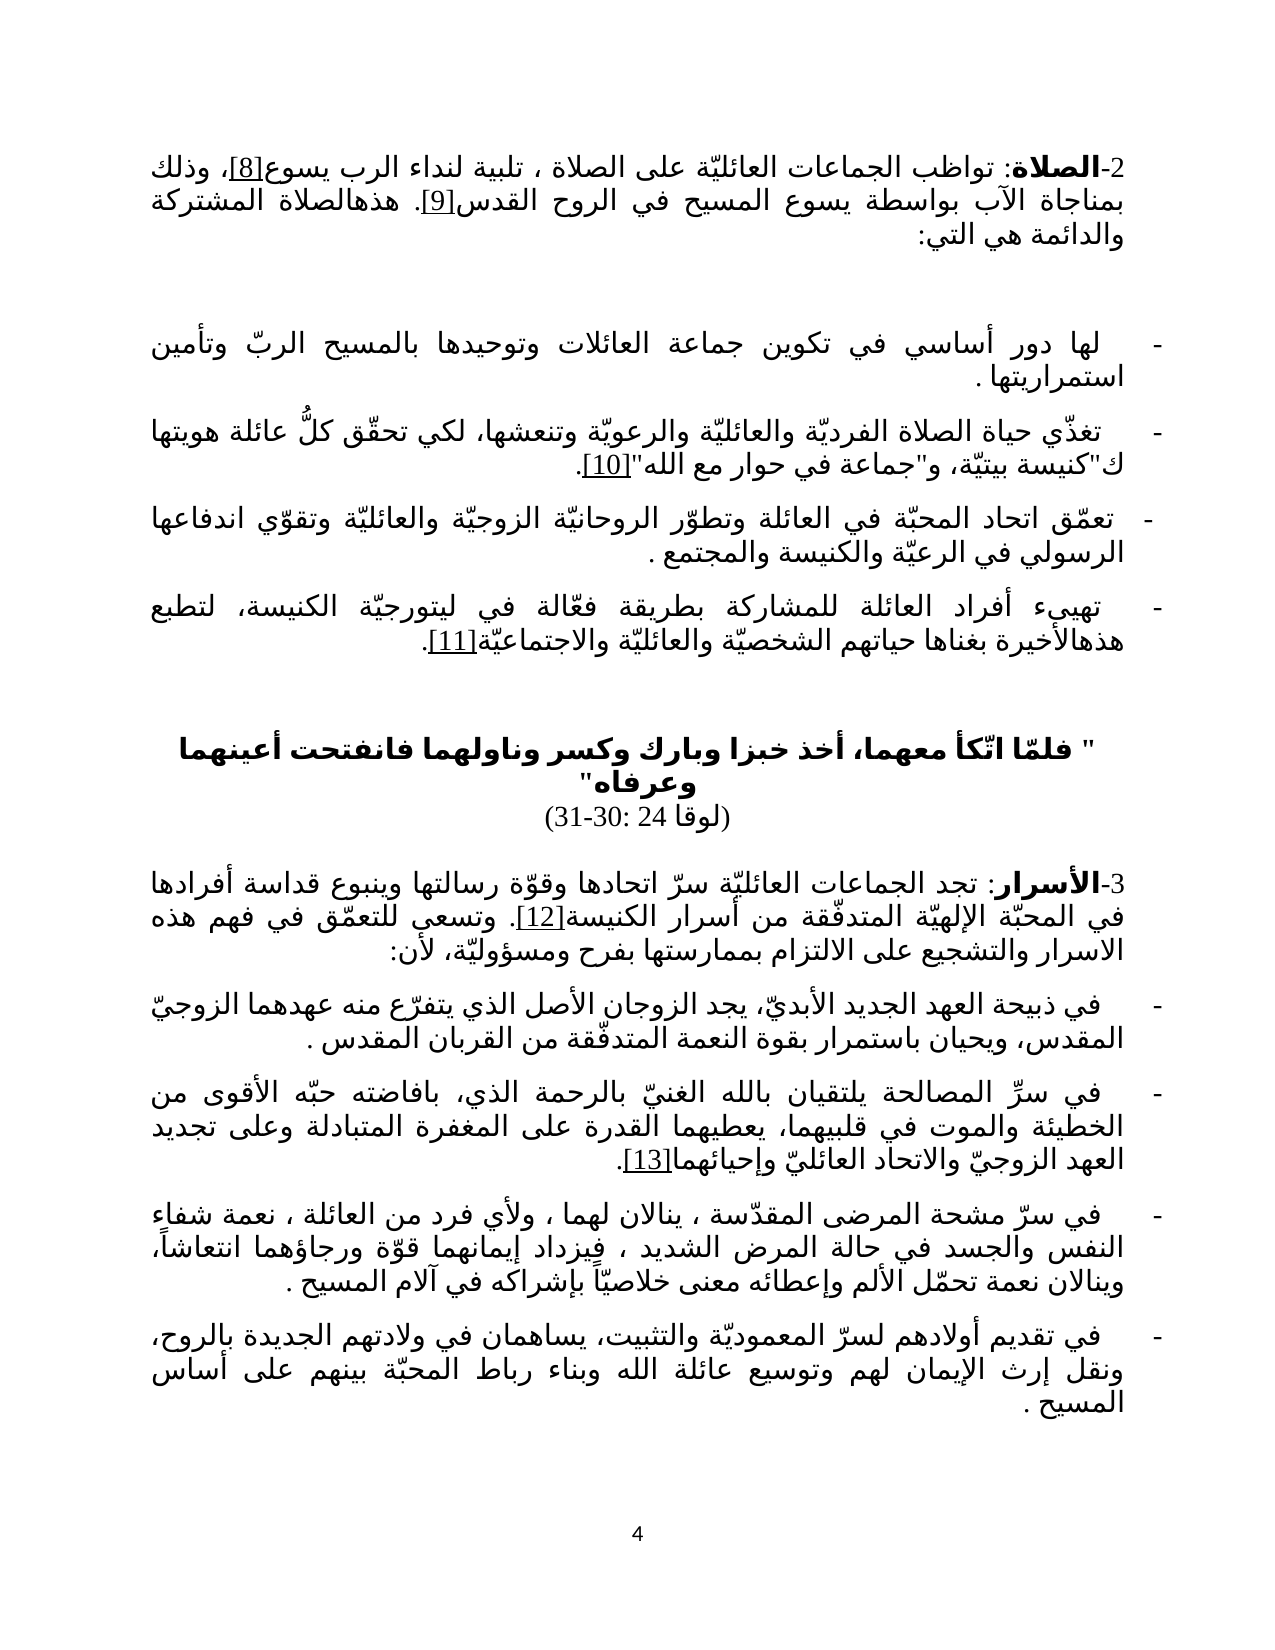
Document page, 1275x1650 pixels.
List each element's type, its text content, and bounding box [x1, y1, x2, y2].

text (لوقا 24 :30-31) [150, 799, 1125, 832]
text - في تقديم أولادهم لسرّ المعموديّة والتثبيت، يساهمان في ولادتهم الجديدة بالروح، ونقل إرث الإيمان لهم وتوسيع عائلة الله وبناء رباط المحبّة بينهم على أساس المسيح . [150, 1318, 1162, 1419]
text 3-الأسرار: تجد الجماعات العائليّة سرّ اتحادها وقوّة رسالتها وينبوع قداسة أفرادها في المحبّة الإلهيّة المتدفّقة من أسرار الكنيسة[12]. وتسعى للتعمّق في فهم هذه الاسرار والتشجيع على الالتزام بممارستها بفرح ومسؤوليّة، لأن: [150, 866, 1125, 967]
text 2-الصلاة: تواظب الجماعات العائليّة على الصلاة ، تلبية لنداء الرب يسوع[8]، وذلك بمناجاة الآب بواسطة يسوع المسيح في الروح القدس[9]. هذهالصلاة المشتركة والدائمة هي التي: [150, 150, 1125, 251]
text " فلمّا اتّكأ معهما، أخذ خبزا وبارك وكسر وناولهما فانفتحت أعينهما وعرفاه" [150, 732, 1125, 799]
text - تعمّق اتحاد المحبّة في العائلة وتطوّر الروحانيّة الزوجيّة والعائليّة وتقوّي اندفاعها الرسولي في الرعيّة والكنيسة والمجتمع . [150, 502, 1153, 569]
text - في سرِّ المصالحة يلتقيان بالله الغنيّ بالرحمة الذي، بافاضته حبّه الأقوى من الخطيئة والموت في قلبيهما، يعطيهما القدرة على المغفرة المتبادلة وعلى تجديد العهد الزوجيّ والاتحاد العائليّ وإحيائهما[13]. [150, 1075, 1162, 1176]
text - في ذبيحة العهد الجديد الأبديّ، يجد الزوجان الأصل الذي يتفرّع منه عهدهما الزوجيّ المقدس، ويحيان باستمرار بقوة النعمة المتدفّقة من القربان المقدس . [150, 987, 1162, 1054]
text - لها دور أساسي في تكوين جماعة العائلات وتوحيدها بالمسيح الربّ وتأمين استمراريتها . [150, 326, 1162, 393]
text - تغذّي حياة الصلاة الفرديّة والعائليّة والرعويّة وتنعشها، لكي تحقّق كلُّ عائلة هويتها ك"كنيسة بيتيّة، و"جماعة في حوار مع الله"[10]. [150, 414, 1162, 481]
text - تهيىء أفراد العائلة للمشاركة بطريقة فعّالة في ليتورجيّة الكنيسة، لتطبع هذهالأخيرة بغناها حياتهم الشخصيّة والعائليّة والاجتماعيّة[11]. [150, 589, 1162, 657]
text - في سرّ مشحة المرضى المقدّسة ، ينالان لهما ، ولأي فرد من العائلة ، نعمة شفاء النفس والجسد في حالة المرض الشديد ، فيزداد إيمانهما قوّة ورجاؤهما انتعاشاً، وينالان نعمة تحمّل الألم وإعطائه معنى خلاصيّاً بإشراكه في آلام المسيح . [150, 1197, 1162, 1297]
